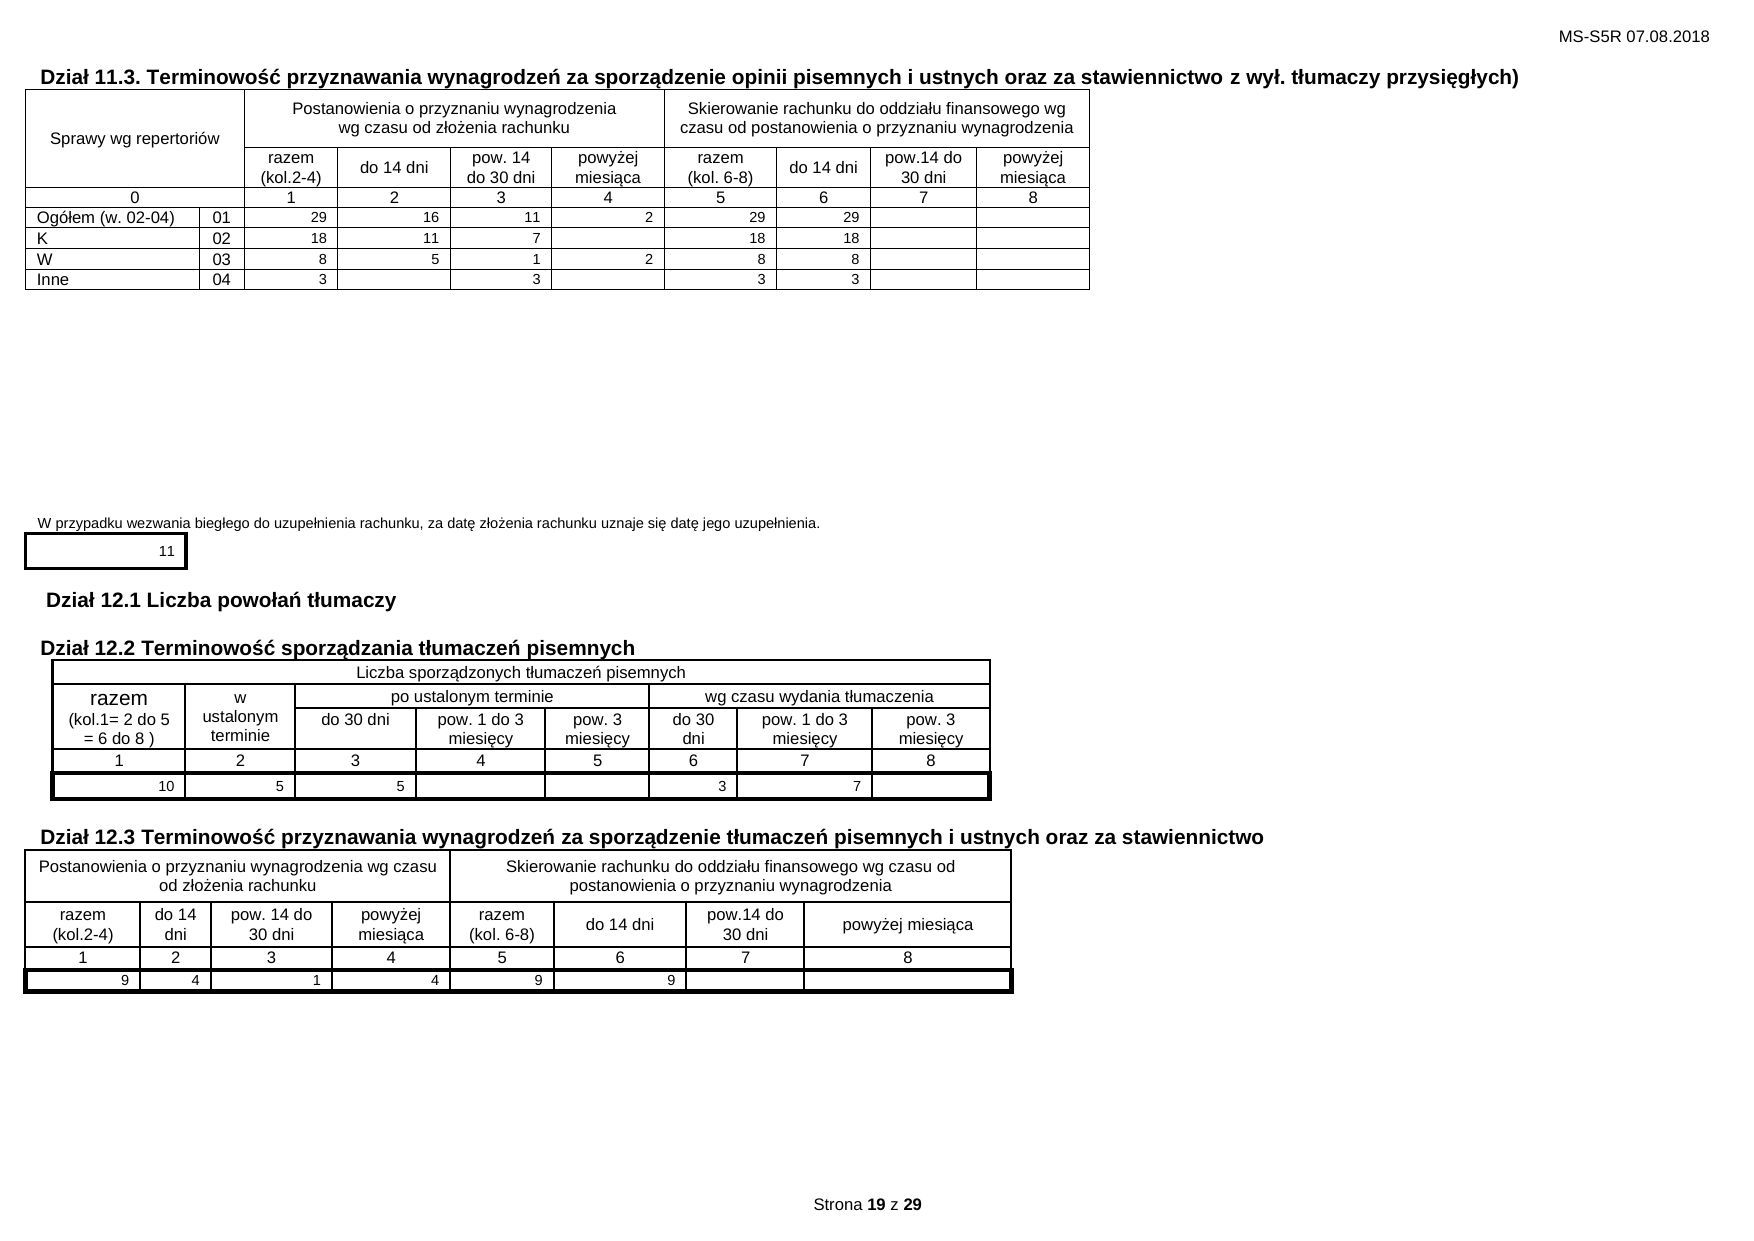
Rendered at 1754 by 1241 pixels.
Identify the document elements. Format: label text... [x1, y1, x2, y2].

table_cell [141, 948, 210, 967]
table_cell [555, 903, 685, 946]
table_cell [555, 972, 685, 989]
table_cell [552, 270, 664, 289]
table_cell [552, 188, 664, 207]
text W przypadku wezwania biegłego do uzupełnienia rachunku, za datę złożenia rachunku uznaje się datę jego uzupełnienia. [25, 515, 1710, 532]
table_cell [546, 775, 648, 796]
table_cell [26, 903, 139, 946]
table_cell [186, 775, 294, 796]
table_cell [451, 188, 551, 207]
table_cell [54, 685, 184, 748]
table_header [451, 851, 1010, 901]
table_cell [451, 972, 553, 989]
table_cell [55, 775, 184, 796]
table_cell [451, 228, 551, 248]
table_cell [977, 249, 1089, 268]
text Dział 11.3. Terminowość przyznawania wynagrodzeń za sporządzenie opinii pisemnych i ustnych oraz za stawiennictwo z wył. tłumaczy przysięgłych) [25, 47, 1710, 88]
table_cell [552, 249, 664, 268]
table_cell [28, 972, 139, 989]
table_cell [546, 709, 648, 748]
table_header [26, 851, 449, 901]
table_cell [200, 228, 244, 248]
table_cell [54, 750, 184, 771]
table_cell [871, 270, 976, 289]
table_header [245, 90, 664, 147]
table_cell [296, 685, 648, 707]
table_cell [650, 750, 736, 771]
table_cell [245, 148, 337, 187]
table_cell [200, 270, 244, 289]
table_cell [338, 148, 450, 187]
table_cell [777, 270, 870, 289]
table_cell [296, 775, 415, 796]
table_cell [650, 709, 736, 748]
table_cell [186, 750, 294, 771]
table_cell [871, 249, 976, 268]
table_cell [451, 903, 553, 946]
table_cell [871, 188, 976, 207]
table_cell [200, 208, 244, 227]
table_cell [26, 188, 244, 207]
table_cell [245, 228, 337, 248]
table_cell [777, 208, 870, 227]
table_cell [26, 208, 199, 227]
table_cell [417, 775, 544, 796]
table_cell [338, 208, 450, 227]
text Dział 12.1 Liczba powołań tłumaczy [25, 570, 1710, 611]
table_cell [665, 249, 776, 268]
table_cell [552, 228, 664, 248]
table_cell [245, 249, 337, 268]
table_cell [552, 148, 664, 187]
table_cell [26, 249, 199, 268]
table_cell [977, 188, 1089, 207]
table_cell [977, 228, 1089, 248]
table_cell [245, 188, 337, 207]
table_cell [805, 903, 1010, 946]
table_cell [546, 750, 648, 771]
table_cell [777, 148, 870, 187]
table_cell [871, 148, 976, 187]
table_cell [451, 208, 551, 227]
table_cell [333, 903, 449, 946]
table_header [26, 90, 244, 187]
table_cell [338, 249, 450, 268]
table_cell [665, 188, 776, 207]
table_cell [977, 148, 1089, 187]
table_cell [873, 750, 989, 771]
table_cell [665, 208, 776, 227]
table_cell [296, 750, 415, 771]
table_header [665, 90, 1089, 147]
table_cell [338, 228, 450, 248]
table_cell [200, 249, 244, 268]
text Dział 12.2 Terminowość sporządzania tłumaczeń pisemnych [25, 635, 1710, 659]
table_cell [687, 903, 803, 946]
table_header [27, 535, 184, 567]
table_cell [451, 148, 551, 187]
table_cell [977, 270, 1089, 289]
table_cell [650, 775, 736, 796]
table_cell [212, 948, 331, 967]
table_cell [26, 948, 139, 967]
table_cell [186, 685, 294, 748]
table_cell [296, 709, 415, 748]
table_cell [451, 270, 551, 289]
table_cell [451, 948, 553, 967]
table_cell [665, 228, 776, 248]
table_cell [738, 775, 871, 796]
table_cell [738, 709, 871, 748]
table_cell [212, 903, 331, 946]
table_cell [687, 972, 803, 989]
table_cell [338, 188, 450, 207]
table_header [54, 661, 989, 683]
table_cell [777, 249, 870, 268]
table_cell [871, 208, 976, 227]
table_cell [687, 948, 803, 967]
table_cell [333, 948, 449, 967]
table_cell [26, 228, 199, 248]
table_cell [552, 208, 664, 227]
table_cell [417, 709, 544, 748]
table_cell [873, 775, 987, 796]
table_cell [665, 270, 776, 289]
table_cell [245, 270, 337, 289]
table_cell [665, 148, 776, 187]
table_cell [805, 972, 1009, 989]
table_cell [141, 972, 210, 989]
text Dział 12.3 Terminowość przyznawania wynagrodzeń za sporządzenie tłumaczeń pisemnych i ustnych oraz za stawiennictwo [25, 825, 1710, 849]
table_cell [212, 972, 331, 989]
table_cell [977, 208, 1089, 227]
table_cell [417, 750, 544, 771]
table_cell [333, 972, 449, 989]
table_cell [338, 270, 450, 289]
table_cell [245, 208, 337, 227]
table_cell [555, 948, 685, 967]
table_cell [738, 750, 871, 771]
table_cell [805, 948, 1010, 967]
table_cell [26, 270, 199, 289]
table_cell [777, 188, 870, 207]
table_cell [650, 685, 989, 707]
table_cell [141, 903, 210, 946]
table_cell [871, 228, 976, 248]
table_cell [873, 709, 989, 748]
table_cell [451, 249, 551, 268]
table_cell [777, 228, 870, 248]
